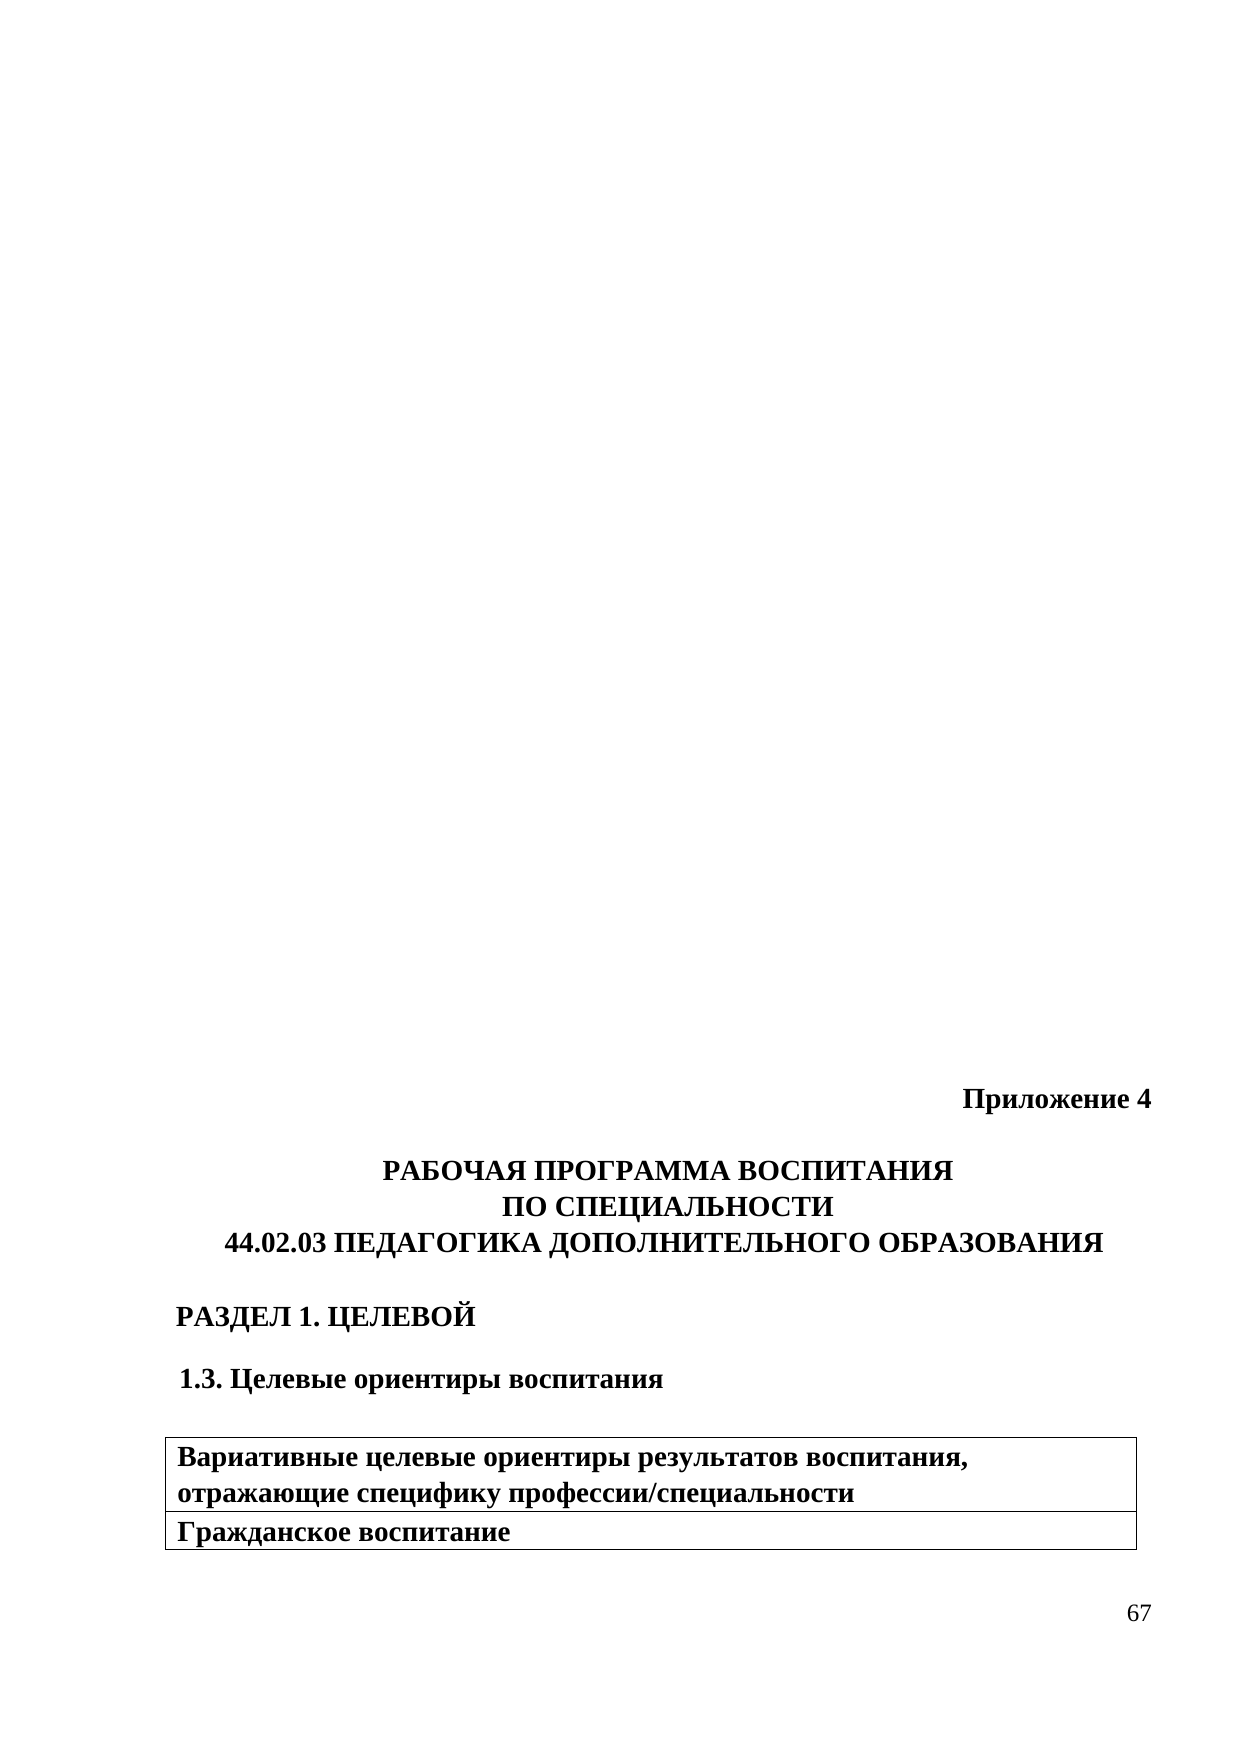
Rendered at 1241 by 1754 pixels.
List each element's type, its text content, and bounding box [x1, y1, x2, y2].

text РАЗДЕЛ 1. ЦЕЛЕВОЙ [176, 1299, 1142, 1333]
text Приложение 4 [177, 1082, 1152, 1115]
subtitle 44.02.03 ПЕДАГОГИКА ДОПОЛНИТЕЛЬНОГО ОБРАЗОВАНИЯ [207, 1225, 1121, 1258]
table_cell Гражданское воспитание [166, 1512, 1136, 1549]
subtitle 1.3. Целевые ориентиры воспитания [179, 1361, 1150, 1395]
table_header Вариативные целевые ориентиры результатов воспитания, отражающие специфику профессии/специальности [166, 1438, 1136, 1511]
subtitle РАБОЧАЯ ПРОГРАММА ВОСПИТАНИЯ [207, 1153, 1121, 1186]
subtitle ПО СПЕЦИАЛЬНОСТИ [207, 1189, 1121, 1222]
